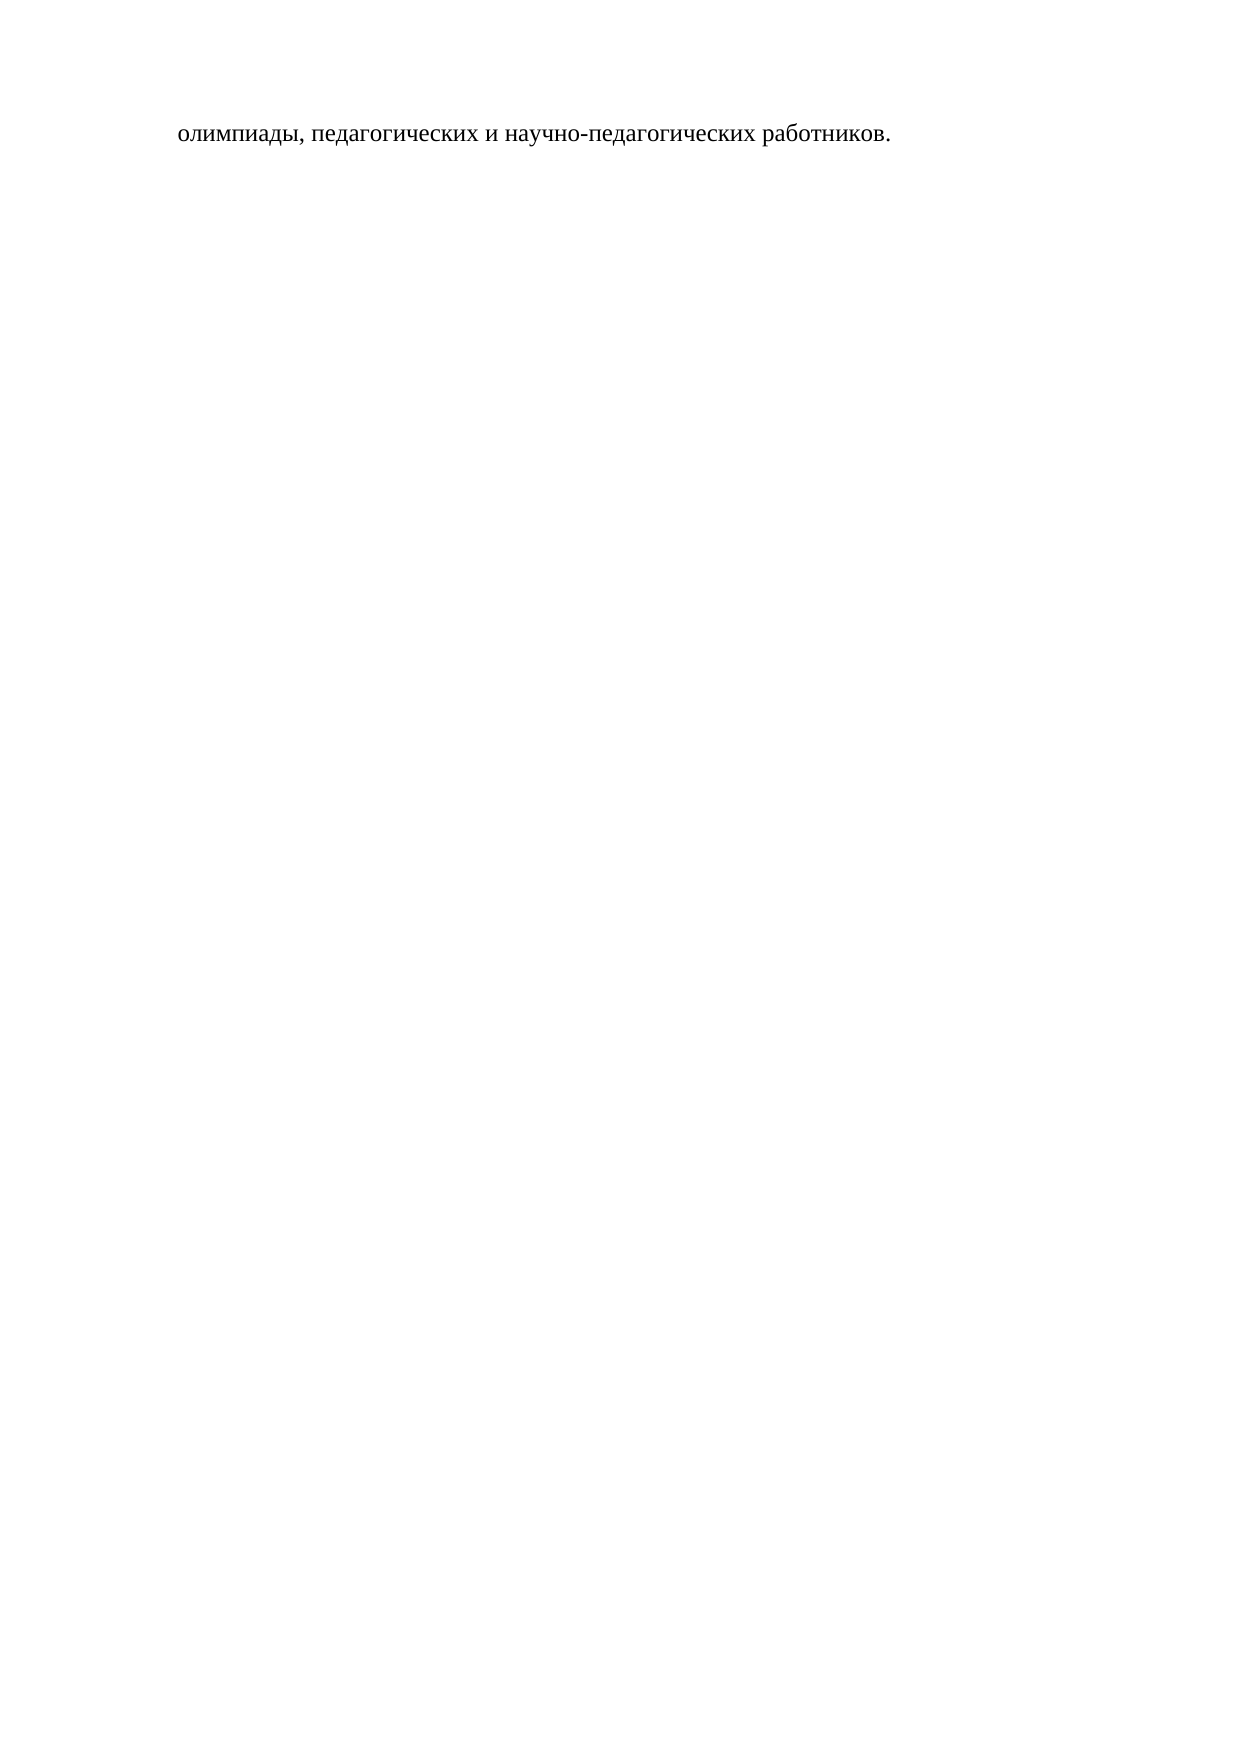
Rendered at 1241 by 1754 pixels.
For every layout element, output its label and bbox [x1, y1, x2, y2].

text [177, 118, 1152, 147]
